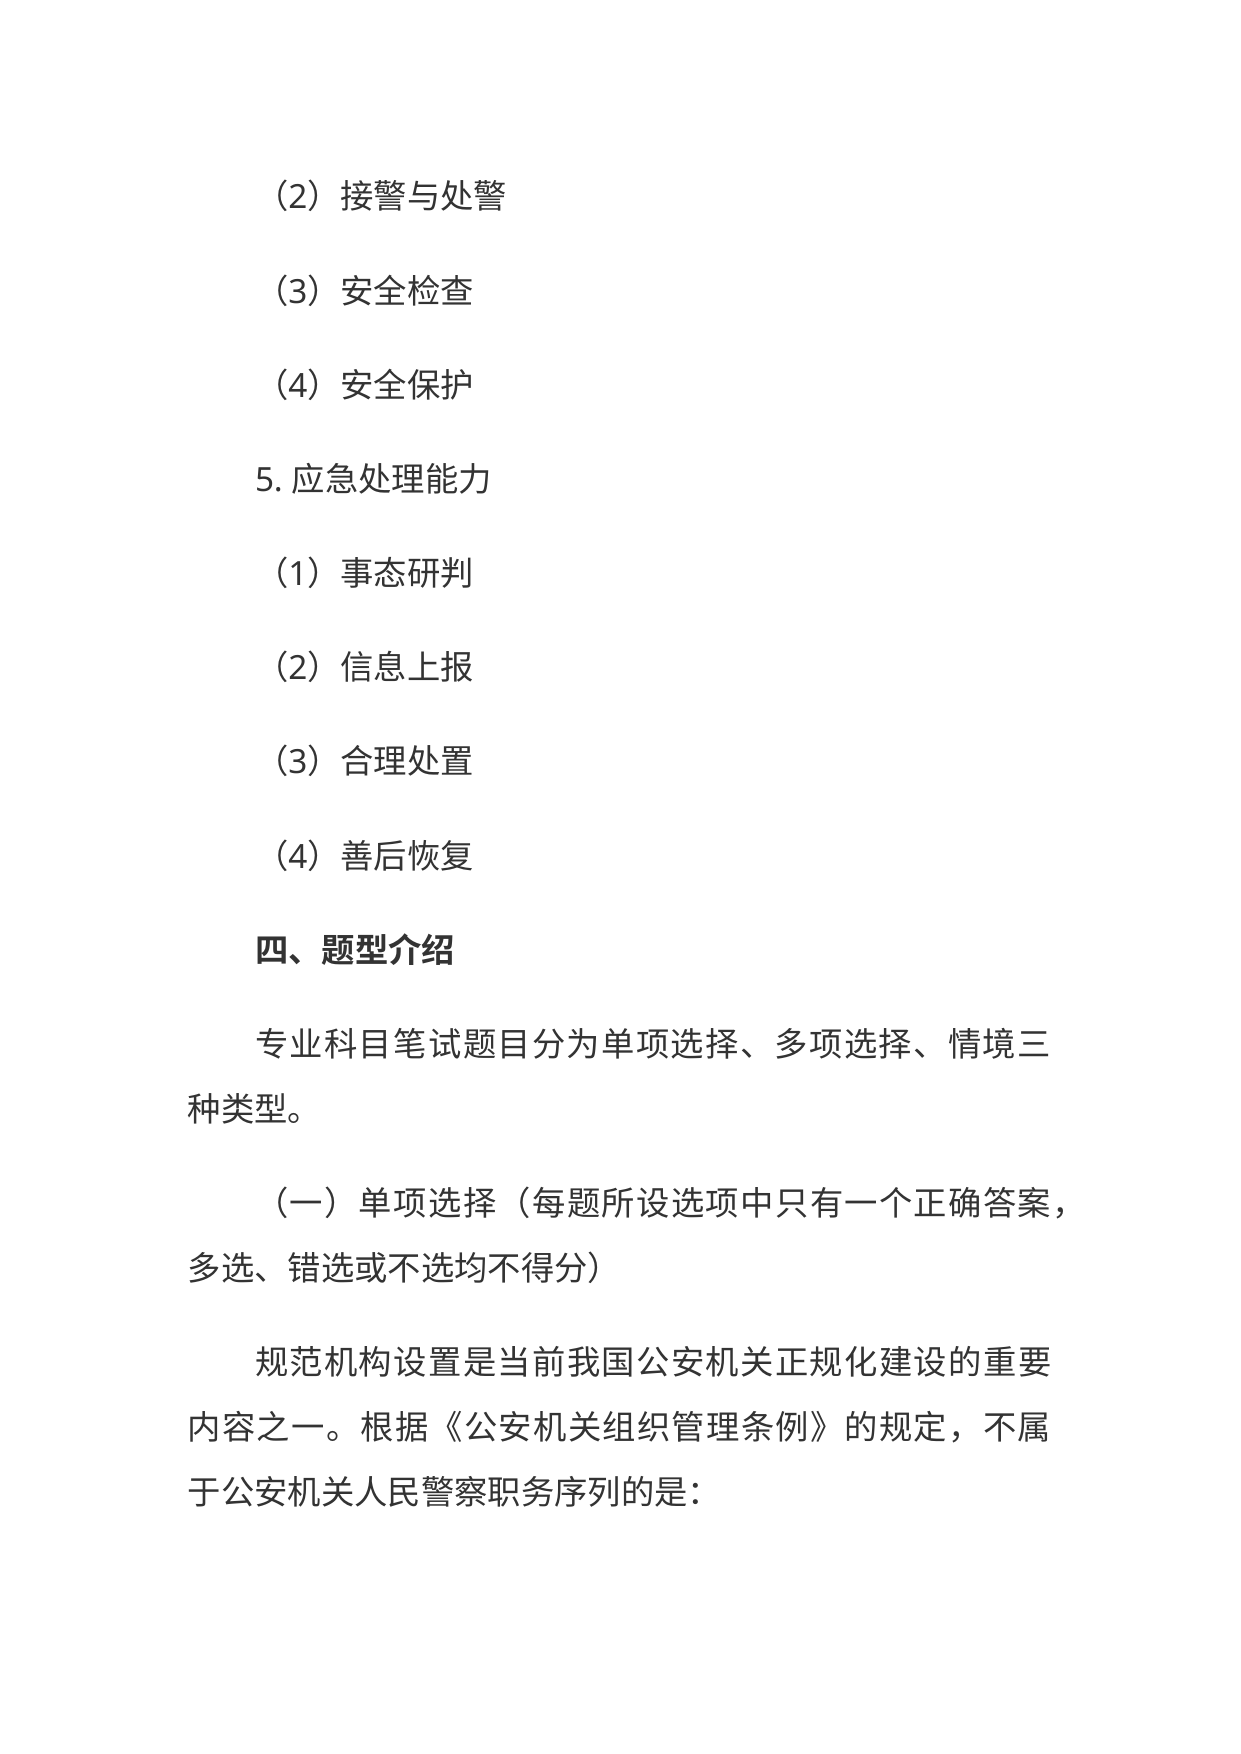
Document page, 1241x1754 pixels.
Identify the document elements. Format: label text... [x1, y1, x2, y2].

text （4）安全保护 [187, 350, 1053, 415]
text 5. 应急处理能力 [187, 444, 1053, 509]
text （3）安全检查 [187, 256, 1053, 321]
text （2）信息上报 [187, 633, 1053, 698]
text 规范机构设置是当前我国公安机关正规化建设的重要内容之一。根据《公安机关组织管理条例》的规定，不属于公安机关人民警察职务序列的是： [187, 1328, 1053, 1523]
text 四、题型介绍 [187, 915, 1053, 980]
text （一）单项选择（每题所设选项中只有一个正确答案，多选、错选或不选均不得分） [187, 1169, 1053, 1299]
text （4）善后恢复 [187, 821, 1053, 886]
text （3）合理处置 [187, 727, 1053, 792]
text （1）事态研判 [187, 539, 1053, 604]
text 专业科目笔试题目分为单项选择、多项选择、情境三种类型。 [187, 1009, 1053, 1139]
text （2）接警与处警 [187, 162, 1053, 227]
